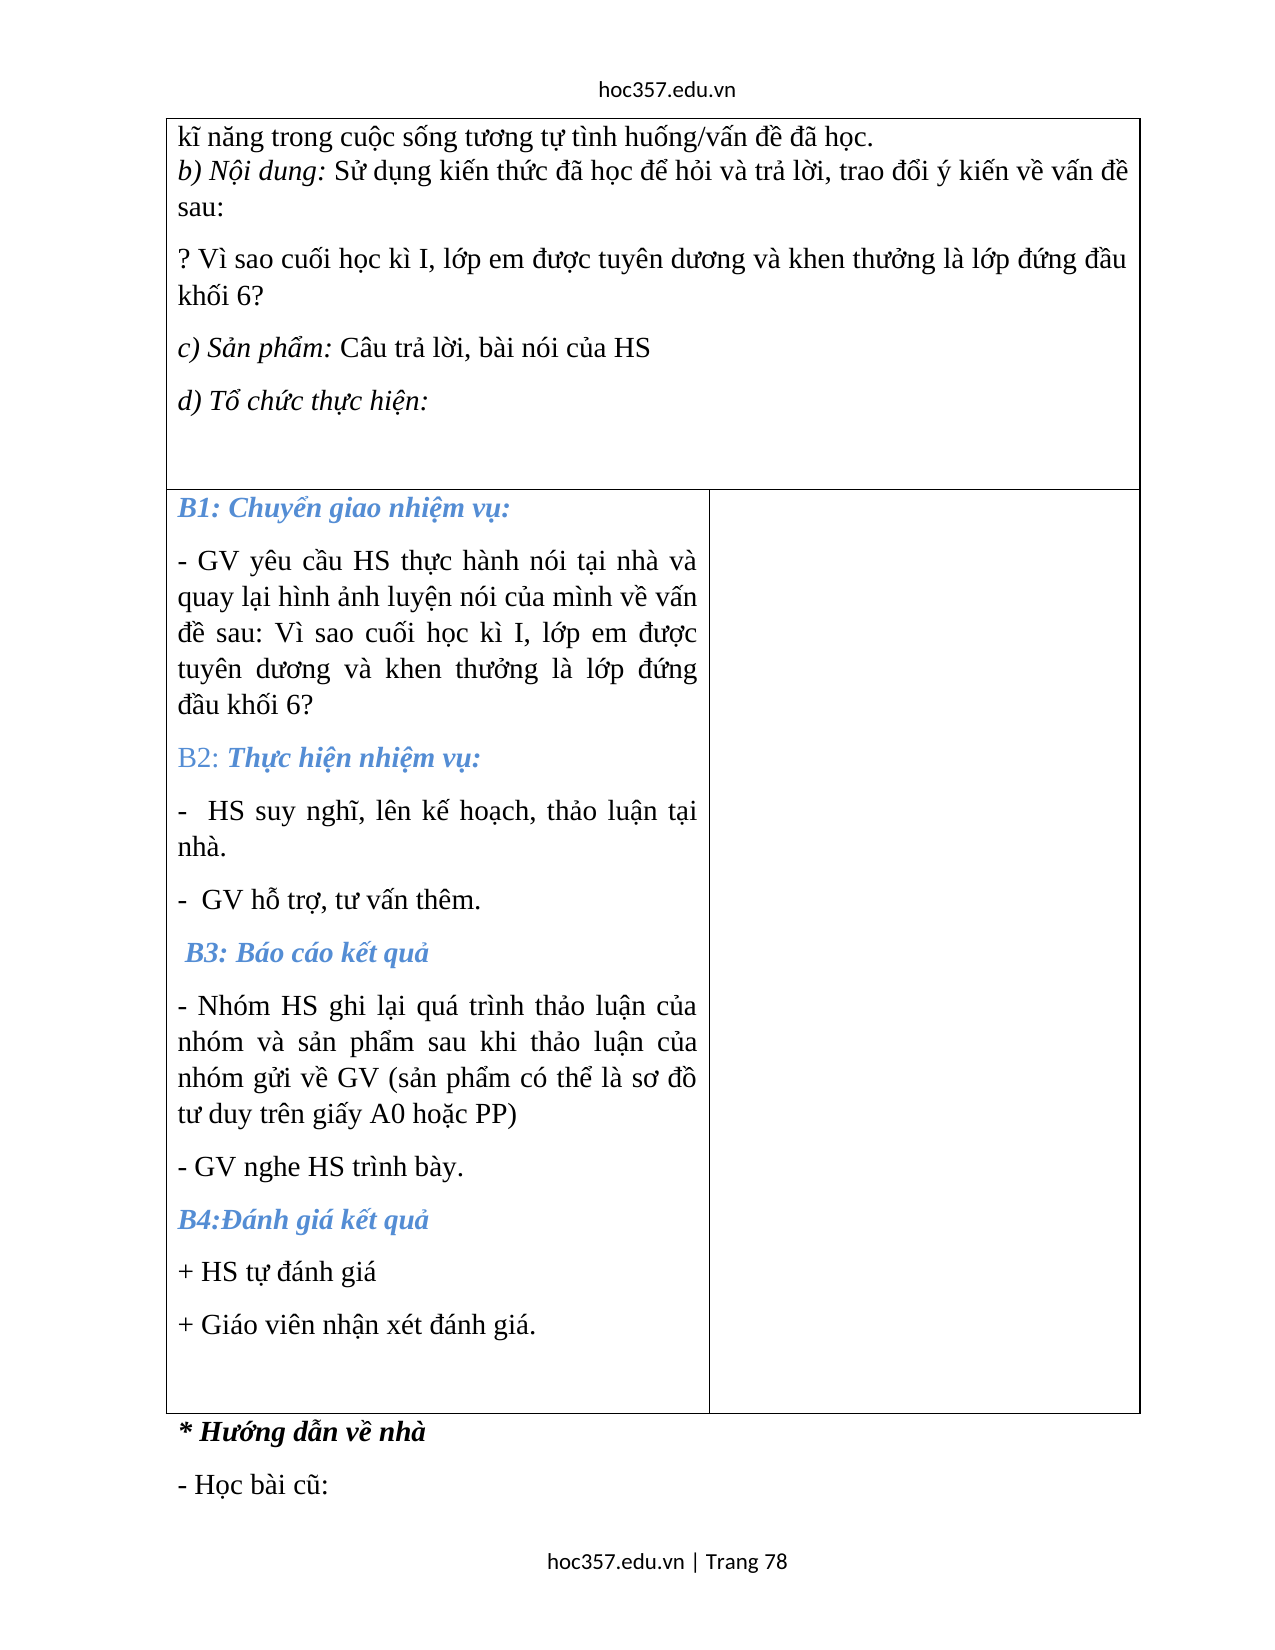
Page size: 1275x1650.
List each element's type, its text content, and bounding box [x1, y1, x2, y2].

text * Hướng dẫn về nhà [177, 1414, 1157, 1448]
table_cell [167, 119, 1139, 489]
text - Học bài cũ: [177, 1467, 1157, 1500]
table_cell B1: Chuyển giao nhiệm vụ: - GV yêu cầu HS thực hành nói tại nhà và quay lại hình ảnh luyện nói của mình về vấn đề sau: Vì sao cuối học kì I, lớp em được tuyên dương và khen thưởng là lớp đứng đầu khối 6? B2: Thực hiện nhiệm vụ: - HS suy nghĩ, lên kế hoạch, thảo luận tại nhà. - GV hỗ trợ, tư vấn thêm. B3: Báo cáo kết quả - Nhóm HS ghi lại quá trình thảo luận của nhóm và sản phẩm sau khi thảo luận của nhóm gửi về GV (sản phẩm có thể là sơ đồ tư duy trên giấy A0 hoặc PP) - GV nghe HS trình bày. B4:Đánh giá kết quả + HS tự đánh giá + Giáo viên nhận xét đánh giá. [167, 490, 709, 1413]
table_cell [710, 490, 1139, 1413]
